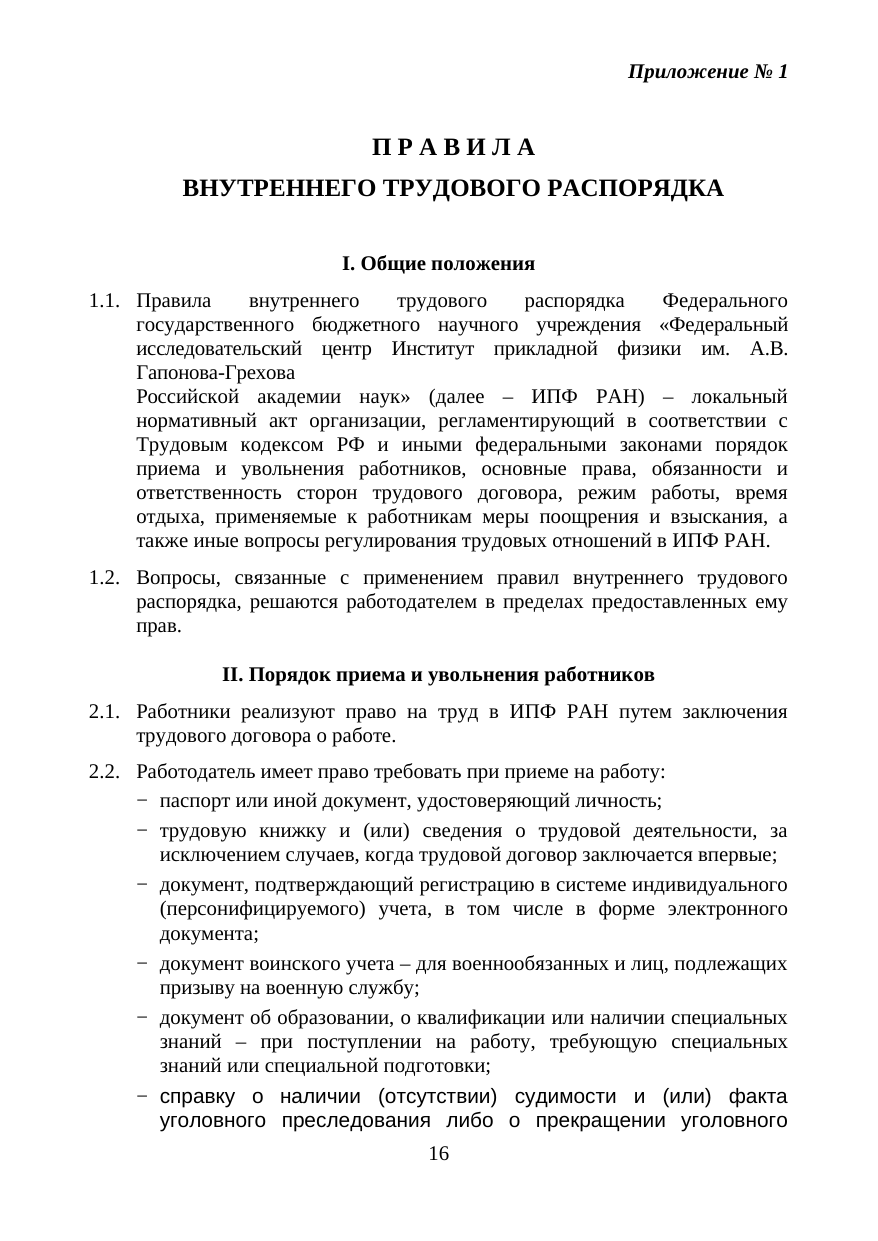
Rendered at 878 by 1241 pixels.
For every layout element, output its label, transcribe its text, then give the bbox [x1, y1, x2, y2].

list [136, 1083, 788, 1132]
list трудовую книжку и (или) сведения о трудовой деятельности, за исключением случаев, когда трудовой договор заключается впервые; [136, 818, 788, 866]
text 1.1. Правила внутреннего трудового распорядка Федерального государственного бюджетного научного учреждения «Федеральный исследовательский центр Институт прикладной физики им. А.В. Гапонова-Грехова Российской академии наук» (далее – ИПФ РАН) – локальный нормативный акт организации, регламентирующий в соответствии с Трудовым кодексом РФ и иными федеральными законами порядок приема и увольнения работников, основные права, обязанности и ответственность сторон трудового договора, режим работы, время отдыха, применяемые к работникам меры поощрения и взыскания, а также иные вопросы регулирования трудовых отношений в ИПФ РАН. [89, 288, 788, 552]
text I. Общие положения [89, 251, 788, 275]
list документ, подтверждающий регистрацию в системе индивидуального (персонифицируемого) учета, в том числе в форме электронного документа; [136, 872, 788, 944]
list документ воинского учета – для военнообязанных и лиц, подлежащих призыву на военную службу; [136, 951, 788, 999]
text 2.1. Работники реализуют право на труд в ИПФ РАН путем заключения трудового договора о работе. [89, 699, 788, 747]
text 1.2. Вопросы, связанные с применением правил внутреннего трудового распорядка, решаются работодателем в пределах предоставленных ему прав. [89, 565, 788, 637]
list паспорт или иной документ, удостоверяющий личность; [136, 788, 788, 812]
text II. Порядок приема и увольнения работников [89, 662, 788, 686]
text Приложение № 1 [118, 59, 788, 83]
text 2.2. Работодатель имеет право требовать при приеме на работу: [89, 759, 788, 783]
text ВНУТРЕННЕГО ТРУДОВОГО РАСПОРЯДКА [118, 173, 788, 202]
text П Р А В И Л А [118, 132, 788, 161]
list документ об образовании, о квалификации или наличии специальных знаний – при поступлении на работу, требующую специальных знаний или специальной подготовки; [136, 1005, 788, 1077]
